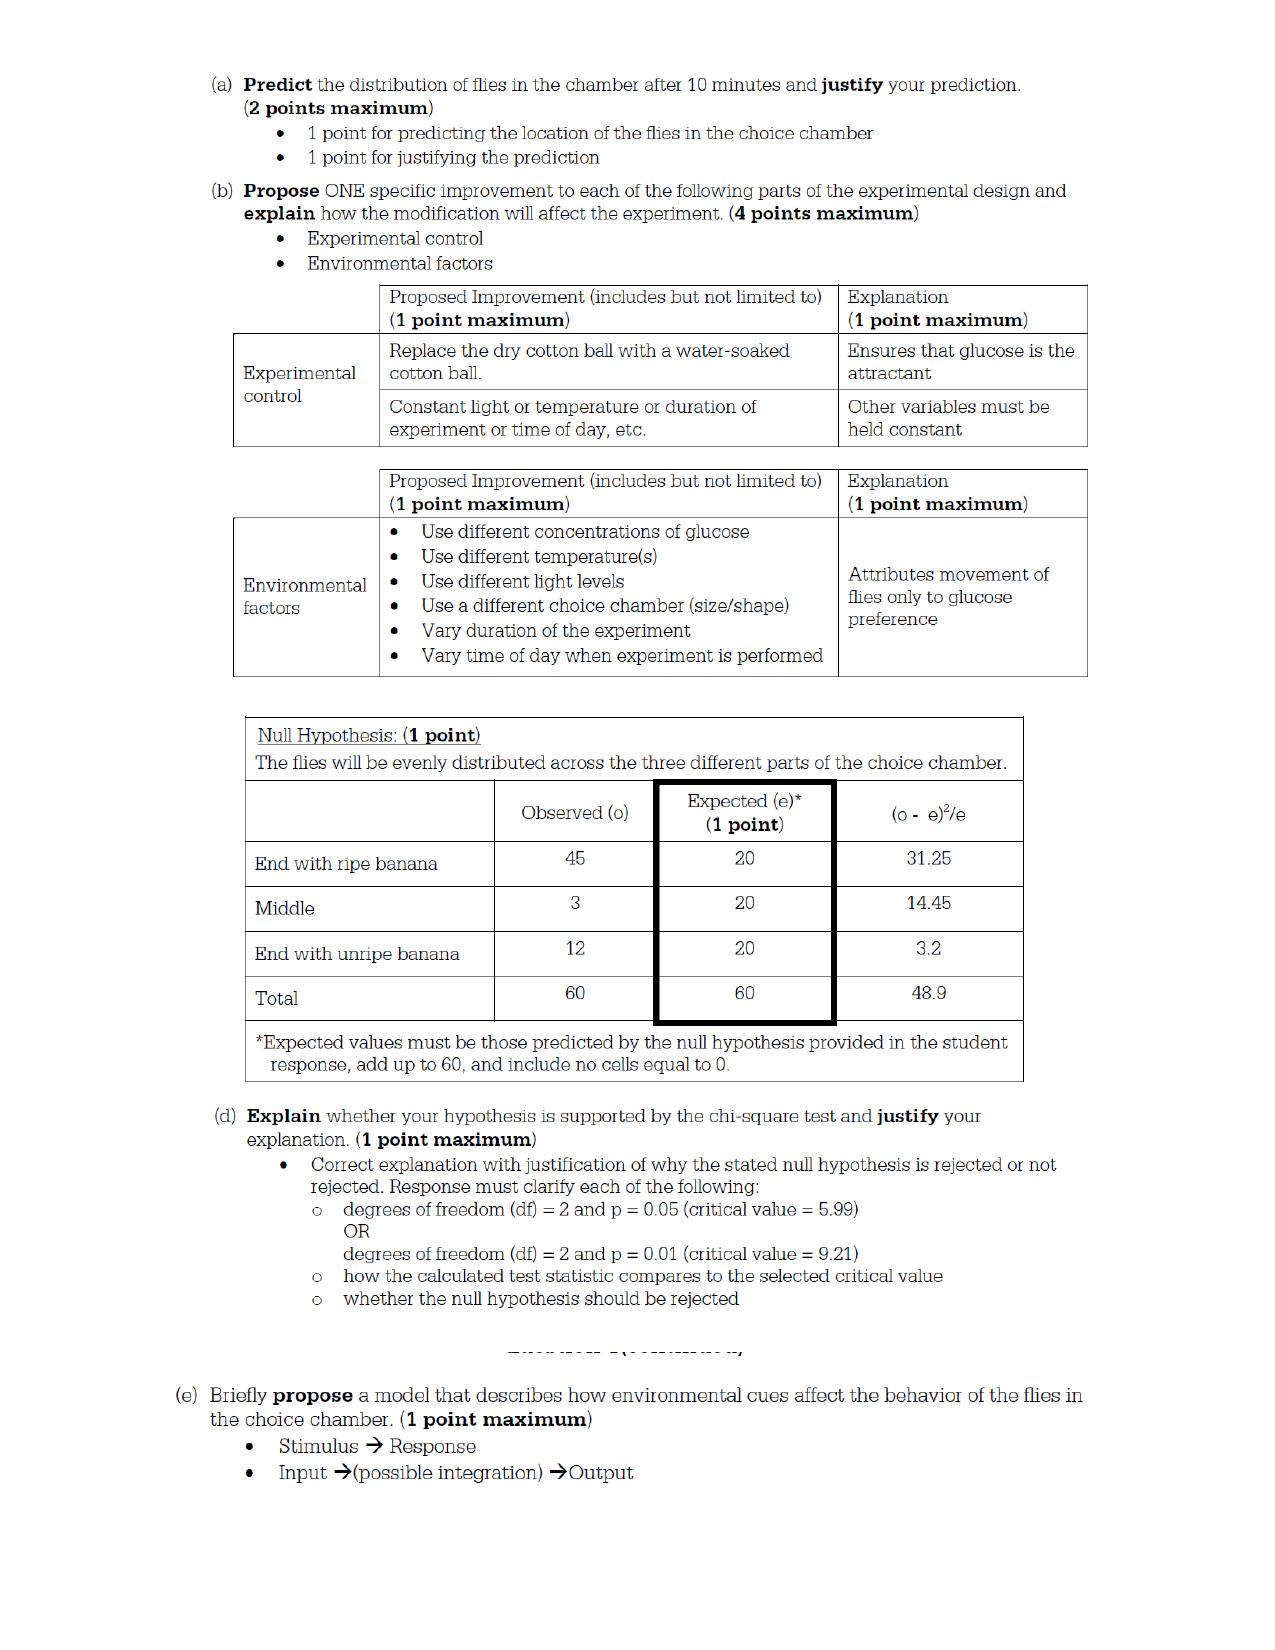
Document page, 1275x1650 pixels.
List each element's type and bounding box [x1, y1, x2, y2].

picture [150, 64, 1125, 694]
picture [115, 705, 1091, 1342]
picture [150, 1352, 1125, 1499]
